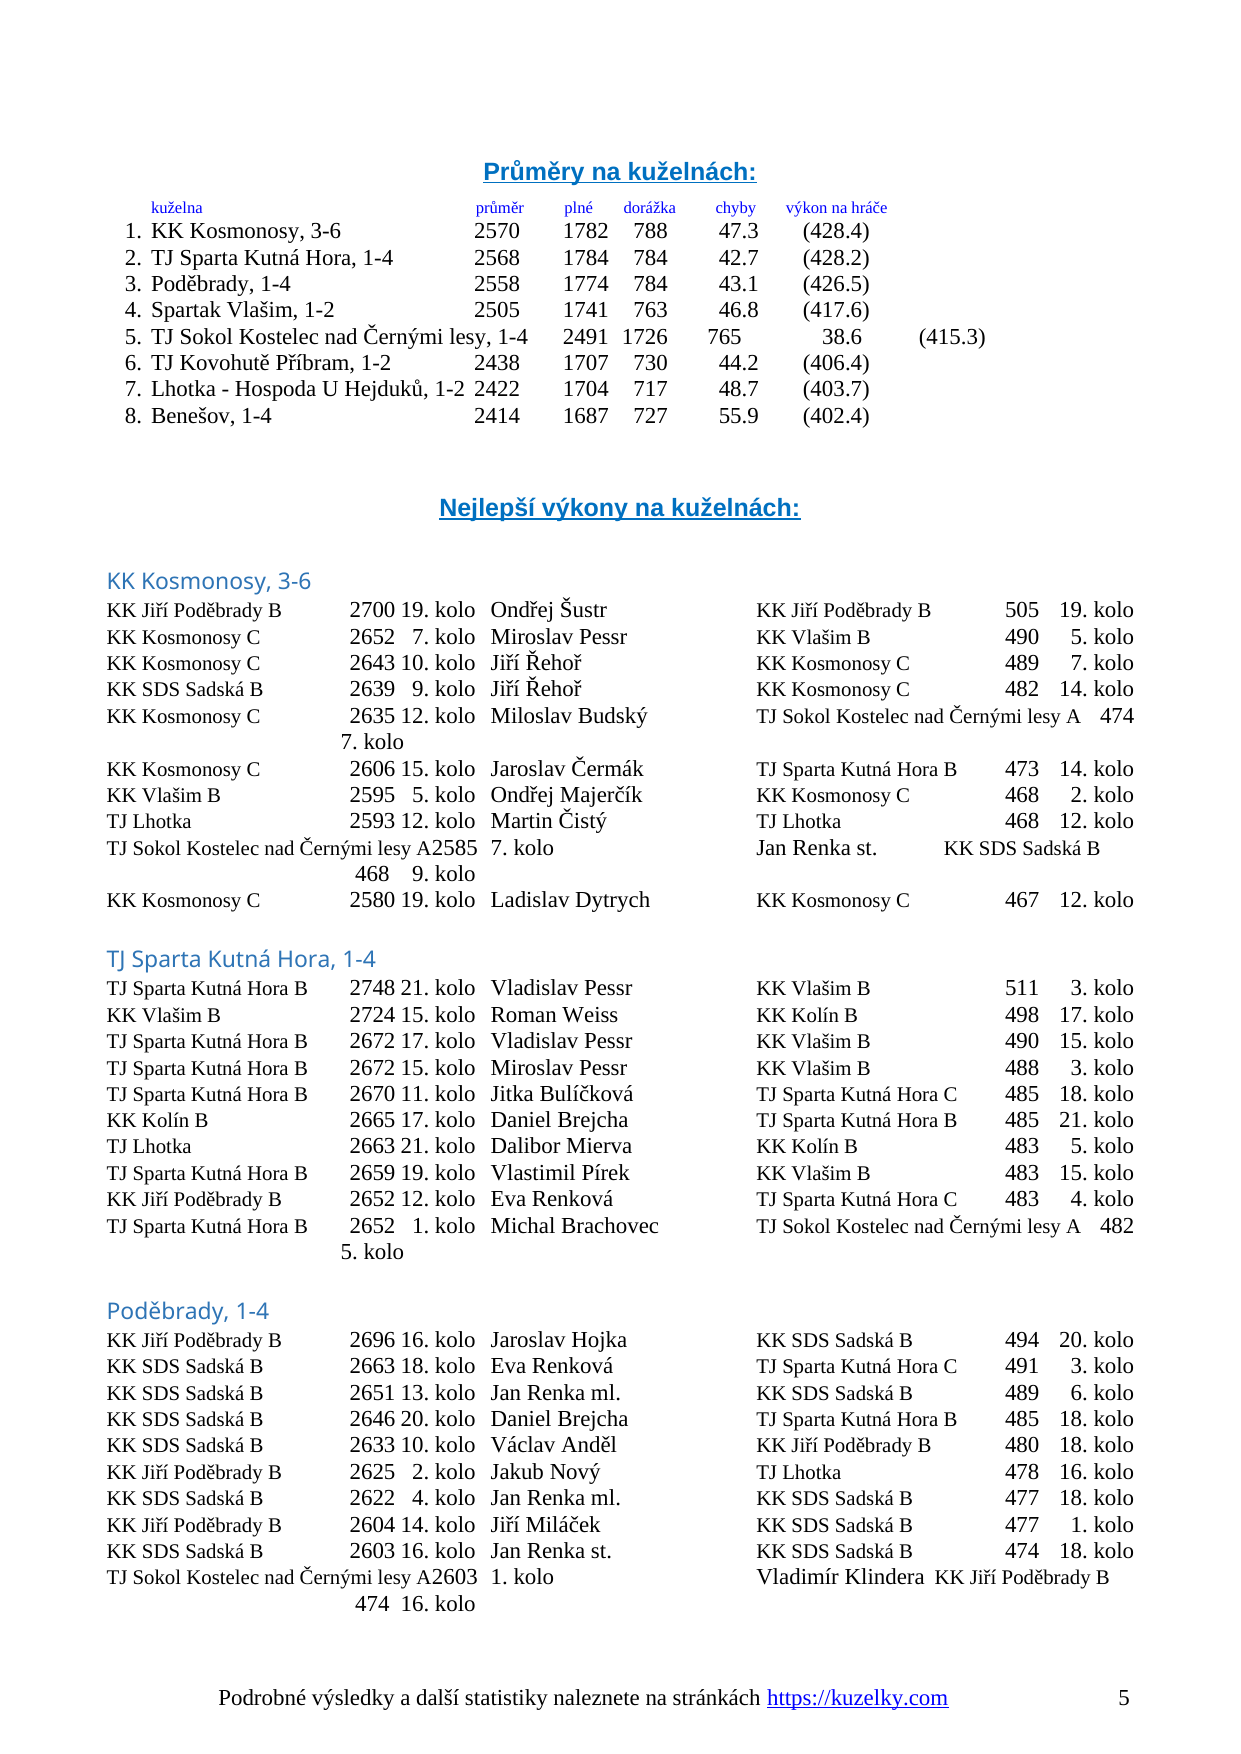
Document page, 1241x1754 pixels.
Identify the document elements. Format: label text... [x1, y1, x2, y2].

text 3. Poděbrady, 1-4 2558 1774 784 43.1 (426.5) [106, 270, 1134, 296]
text KK SDS Sadská B 2651 13. kolo Jan Renka ml. KK SDS Sadská B 489 6. kolo [106, 1379, 1134, 1405]
text 2. TJ Sparta Kutná Hora, 1-4 2568 1784 784 42.7 (428.2) [106, 244, 1134, 270]
text KK Kosmonosy C 2580 19. kolo Ladislav Dytrych KK Kosmonosy C 467 12. kolo [106, 886, 1134, 913]
text KK Jiří Poděbrady B 2700 19. kolo Ondřej Šustr KK Jiří Poděbrady B 505 19. kolo [106, 596, 1134, 623]
text TJ Lhotka 2593 12. kolo Martin Čistý TJ Lhotka 468 12. kolo [106, 807, 1134, 834]
subtitle TJ Sparta Kutná Hora, 1-4 [106, 943, 1134, 974]
text KK Jiří Poděbrady B 2604 14. kolo Jiří Miláček KK SDS Sadská B 477 1. kolo [106, 1511, 1134, 1537]
text KK Jiří Poděbrady B 2696 16. kolo Jaroslav Hojka KK SDS Sadská B 494 20. kolo [106, 1326, 1134, 1352]
text TJ Sparta Kutná Hora B 2672 17. kolo Vladislav Pessr KK Vlašim B 490 15. kolo [106, 1027, 1134, 1053]
text KK SDS Sadská B 2633 10. kolo Václav Anděl KK Jiří Poděbrady B 480 18. kolo [106, 1432, 1134, 1458]
text TJ Lhotka 2663 21. kolo Dalibor Mierva KK Kolín B 483 5. kolo [106, 1133, 1134, 1159]
text 8. Benešov, 1-4 2414 1687 727 55.9 (402.4) [106, 402, 1134, 428]
text KK Vlašim B 2595 5. kolo Ondřej Majerčík KK Kosmonosy C 468 2. kolo [106, 781, 1134, 807]
text KK SDS Sadská B 2639 9. kolo Jiří Řehoř KK Kosmonosy C 482 14. kolo [106, 676, 1134, 702]
text TJ Sparta Kutná Hora B 2672 15. kolo Miroslav Pessr KK Vlašim B 488 3. kolo [106, 1053, 1134, 1080]
text kuželna průměr plné dorážka chyby výkon na hráče [106, 198, 1134, 217]
text KK Jiří Poděbrady B 2625 2. kolo Jakub Nový TJ Lhotka 478 16. kolo [106, 1458, 1134, 1484]
text KK Kosmonosy C 2635 12. kolo Miloslav Budský TJ Sokol Kostelec nad Černými lesy A 474 7. kolo [106, 702, 1134, 754]
subtitle Poděbrady, 1-4 [106, 1295, 1134, 1326]
text 1. KK Kosmonosy, 3-6 2570 1782 788 47.3 (428.4) [106, 217, 1134, 244]
text KK SDS Sadská B 2663 18. kolo Eva Renková TJ Sparta Kutná Hora C 491 3. kolo [106, 1352, 1134, 1379]
text KK SDS Sadská B 2622 4. kolo Jan Renka ml. KK SDS Sadská B 477 18. kolo [106, 1484, 1134, 1511]
text 4. Spartak Vlašim, 1-2 2505 1741 763 46.8 (417.6) [106, 296, 1134, 323]
text Nejlepší výkony na kuželnách: [94, 493, 1145, 522]
text KK Kolín B 2665 17. kolo Daniel Brejcha TJ Sparta Kutná Hora B 485 21. kolo [106, 1106, 1134, 1133]
text TJ Sparta Kutná Hora B 2748 21. kolo Vladislav Pessr KK Vlašim B 511 3. kolo [106, 974, 1134, 1001]
text KK Vlašim B 2724 15. kolo Roman Weiss KK Kolín B 498 17. kolo [106, 1001, 1134, 1027]
text 7. Lhotka - Hospoda U Hejduků, 1-2 2422 1704 717 48.7 (403.7) [106, 376, 1134, 402]
text KK Kosmonosy C 2652 7. kolo Miroslav Pessr KK Vlašim B 490 5. kolo [106, 623, 1134, 649]
text TJ Sparta Kutná Hora B 2652 1. kolo Michal Brachovec TJ Sokol Kostelec nad Černými lesy A 482 5. kolo [106, 1212, 1134, 1264]
text 6. TJ Kovohutě Příbram, 1-2 2438 1707 730 44.2 (406.4) [106, 349, 1134, 376]
text KK Kosmonosy C 2643 10. kolo Jiří Řehoř KK Kosmonosy C 489 7. kolo [106, 649, 1134, 676]
text KK SDS Sadská B 2603 16. kolo Jan Renka st. KK SDS Sadská B 474 18. kolo [106, 1537, 1134, 1563]
text Průměry na kuželnách: [94, 157, 1145, 186]
text KK Jiří Poděbrady B 2652 12. kolo Eva Renková TJ Sparta Kutná Hora C 483 4. kolo [106, 1185, 1134, 1212]
text KK Kosmonosy C 2606 15. kolo Jaroslav Čermák TJ Sparta Kutná Hora B 473 14. kolo [106, 754, 1134, 781]
text TJ Sokol Kostelec nad Černými lesy A 2603 1. kolo Vladimír Klindera KK Jiří Poděbrady B 474 16. kolo [106, 1563, 1134, 1616]
text 5. TJ Sokol Kostelec nad Černými lesy, 1-4 2491 1726 765 38.6 (415.3) [106, 323, 1134, 349]
subtitle KK Kosmonosy, 3-6 [106, 565, 1134, 596]
text TJ Sokol Kostelec nad Černými lesy A 2585 7. kolo Jan Renka st. KK SDS Sadská B 468 9. kolo [106, 834, 1134, 886]
text TJ Sparta Kutná Hora B 2659 19. kolo Vlastimil Pírek KK Vlašim B 483 15. kolo [106, 1159, 1134, 1185]
text KK SDS Sadská B 2646 20. kolo Daniel Brejcha TJ Sparta Kutná Hora B 485 18. kolo [106, 1405, 1134, 1432]
text TJ Sparta Kutná Hora B 2670 11. kolo Jitka Bulíčková TJ Sparta Kutná Hora C 485 18. kolo [106, 1080, 1134, 1106]
